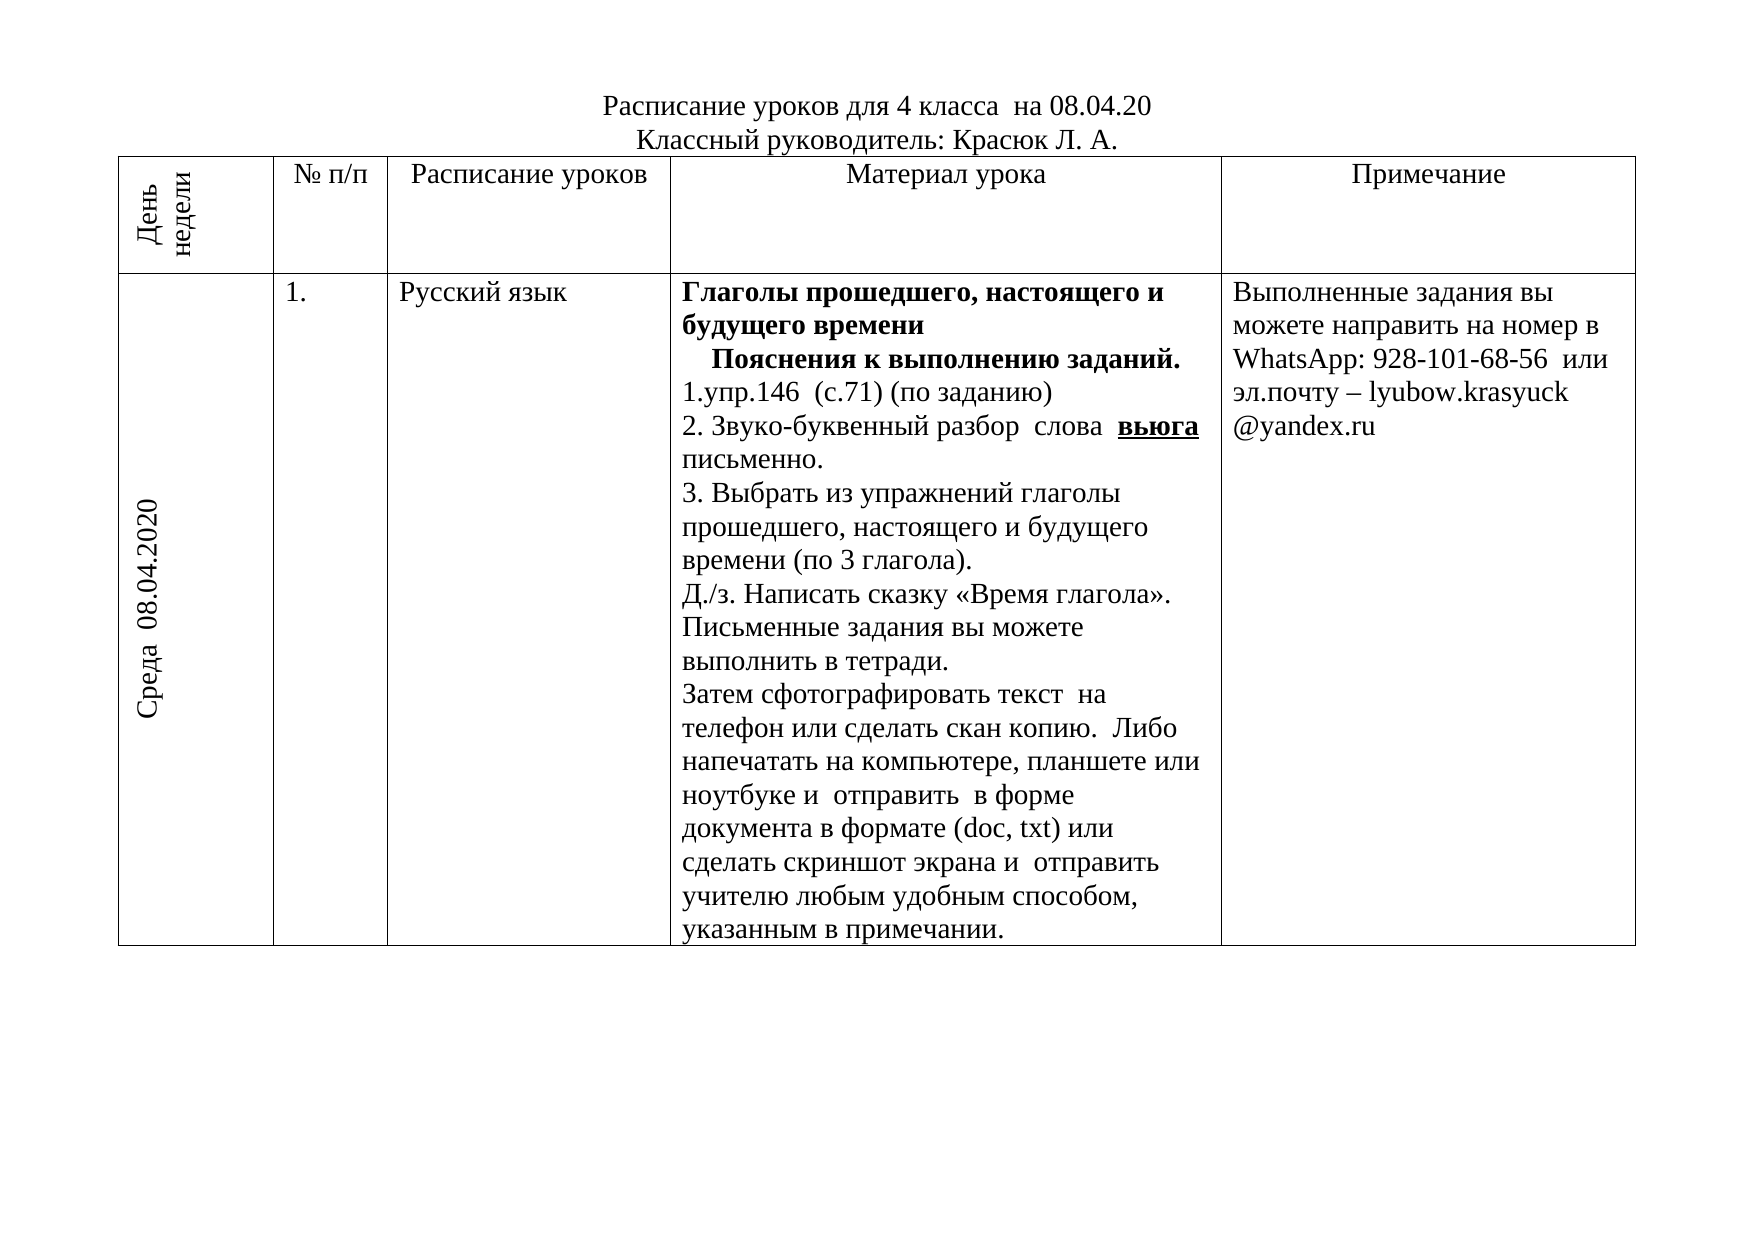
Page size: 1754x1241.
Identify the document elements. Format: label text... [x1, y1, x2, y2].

table_header № п/п [274, 157, 387, 273]
table_cell Глаголы прошедшего, настоящего и будущего времени Пояснения к выполнению заданий. 1.упр.146 (с.71) (по заданию) 2. Звуко-буквенный разбор слова вьюга письменно. 3. Выбрать из упражнений глаголы прошедшего, настоящего и будущего времени (по 3 глагола). Д./з. Написать сказку «Время глагола». Письменные задания вы можете выполнить в тетради. Затем сфотографировать текст на телефон или сделать скан копию. Либо напечатать на компьютере, планшете или ноутбуке и отправить в форме документа в формате (doc, txt) или сделать скриншот экрана и отправить учителю любым удобным способом, указанным в примечании. [671, 274, 1221, 945]
table_cell Русский язык [388, 274, 670, 945]
table_header Материал урока [671, 157, 1221, 273]
table_header День недели [119, 157, 273, 273]
table_header Примечание [1222, 157, 1635, 273]
table_header Расписание уроков [388, 157, 670, 273]
text Расписание уроков для 4 класса на 08.04.20 [118, 88, 1636, 122]
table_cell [1222, 274, 1635, 945]
table_cell 1. [274, 274, 387, 945]
table_cell Среда 08.04.2020 [119, 274, 273, 945]
text Классный руководитель: Красюк Л. А. [118, 122, 1636, 156]
